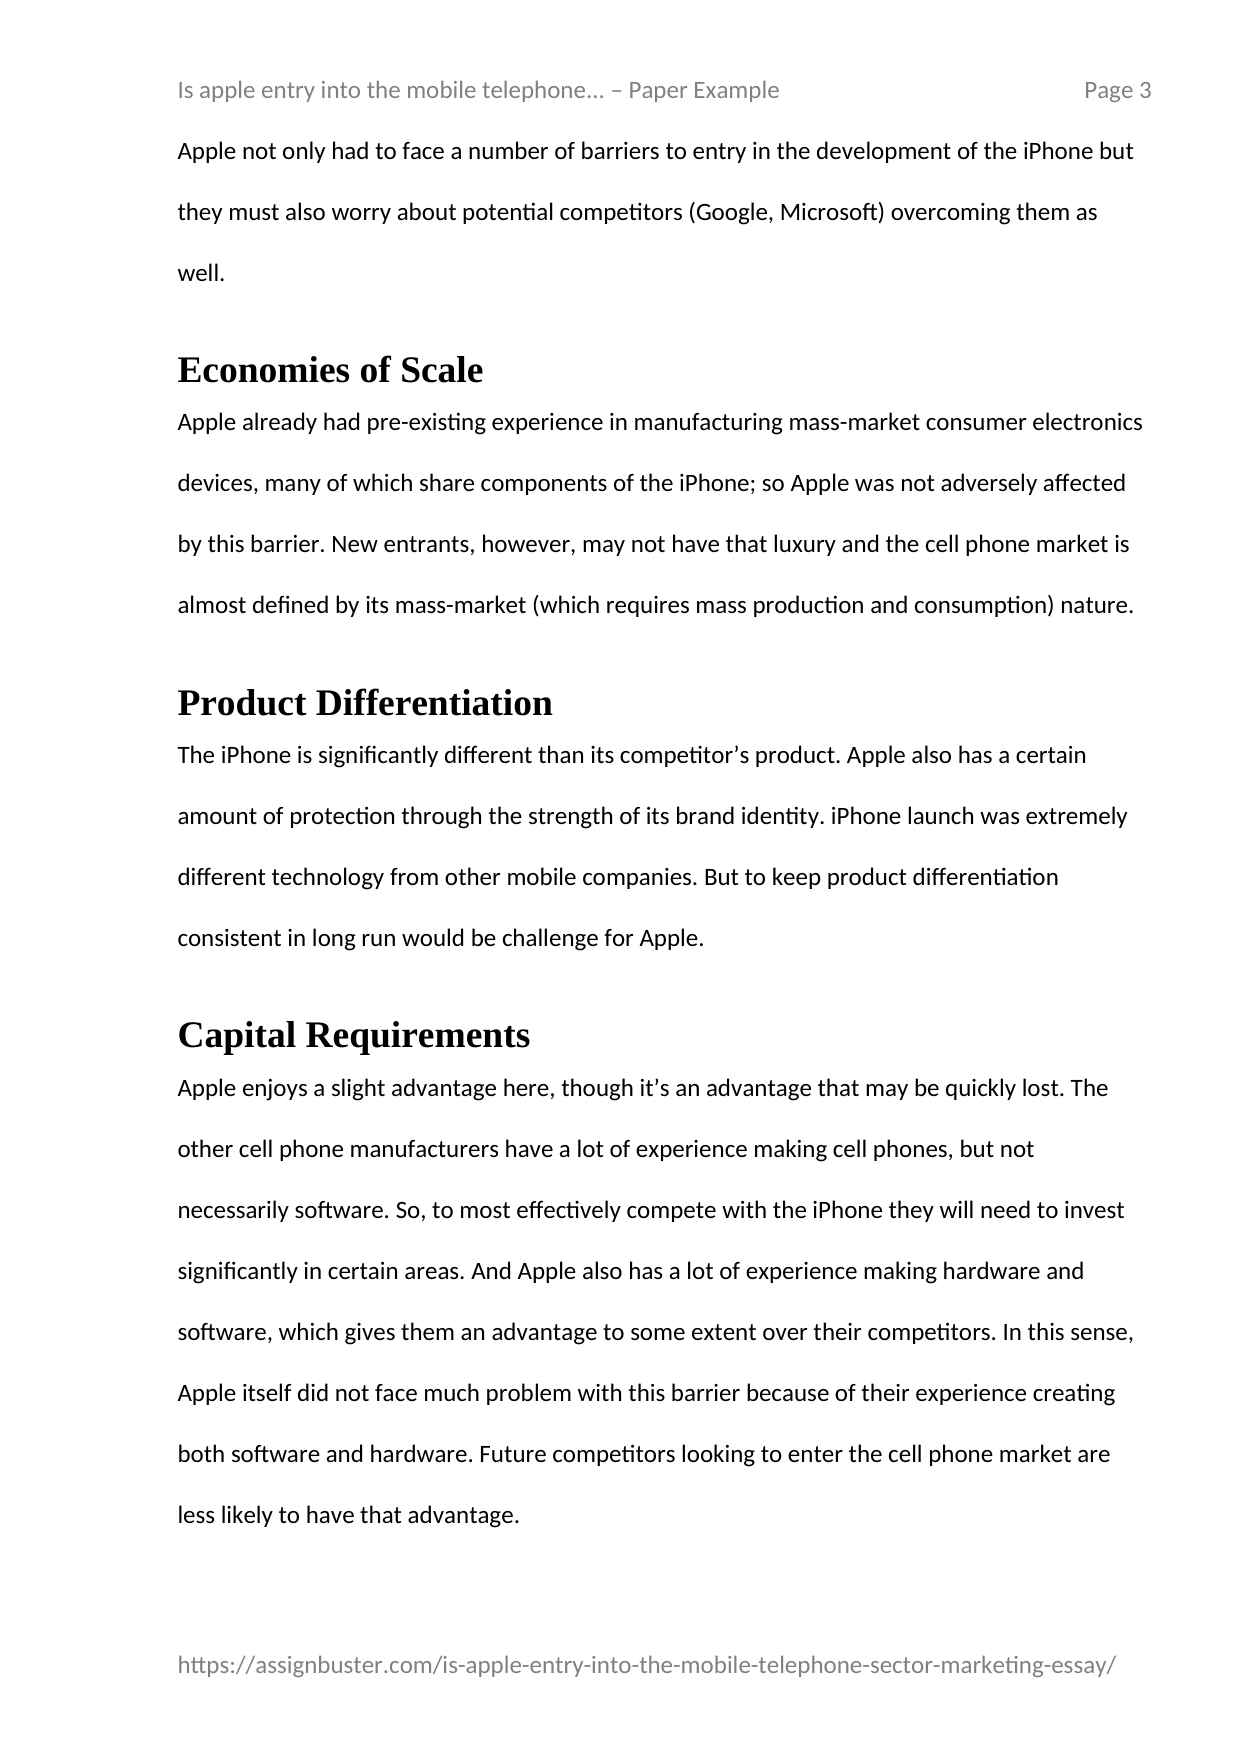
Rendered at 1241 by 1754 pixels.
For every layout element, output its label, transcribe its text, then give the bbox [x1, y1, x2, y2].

text The iPhone is significantly different than its competitor’s product. Apple also has a certain amount of protection through the strength of its brand identity. iPhone launch was extremely different technology from other mobile companies. But to keep product differentiation consistent in long run would be challenge for Apple. [177, 739, 1152, 953]
text Apple already had pre-existing experience in manufacturing mass-market consumer electronics devices, many of which share components of the iPhone; so Apple was not adversely affected by this barrier. New entrants, however, may not have that luxury and the cell phone market is almost defined by its mass-market (which requires mass production and consumption) nature. [177, 406, 1152, 620]
subtitle Product Differentiation [177, 680, 1152, 723]
text Apple not only had to face a number of barriers to entry in the development of the iPhone but they must also worry about potential competitors (Google, Microsoft) overcoming them as well. [177, 135, 1152, 287]
text Apple enjoys a slight advantage here, though it’s an advantage that may be quickly lost. The other cell phone manufacturers have a lot of experience making cell phones, but not necessarily software. So, to most effectively compete with the iPhone they will need to invest significantly in certain areas. And Apple also has a lot of experience making hardware and software, which gives them an advantage to some extent over their competitors. In this sense, Apple itself did not face much problem with this barrier because of their experience creating both software and hardware. Future competitors looking to enter the cell phone market are less likely to have that advantage. [177, 1072, 1152, 1530]
subtitle Capital Requirements [177, 1013, 1152, 1056]
subtitle Economies of Scale [177, 347, 1152, 391]
